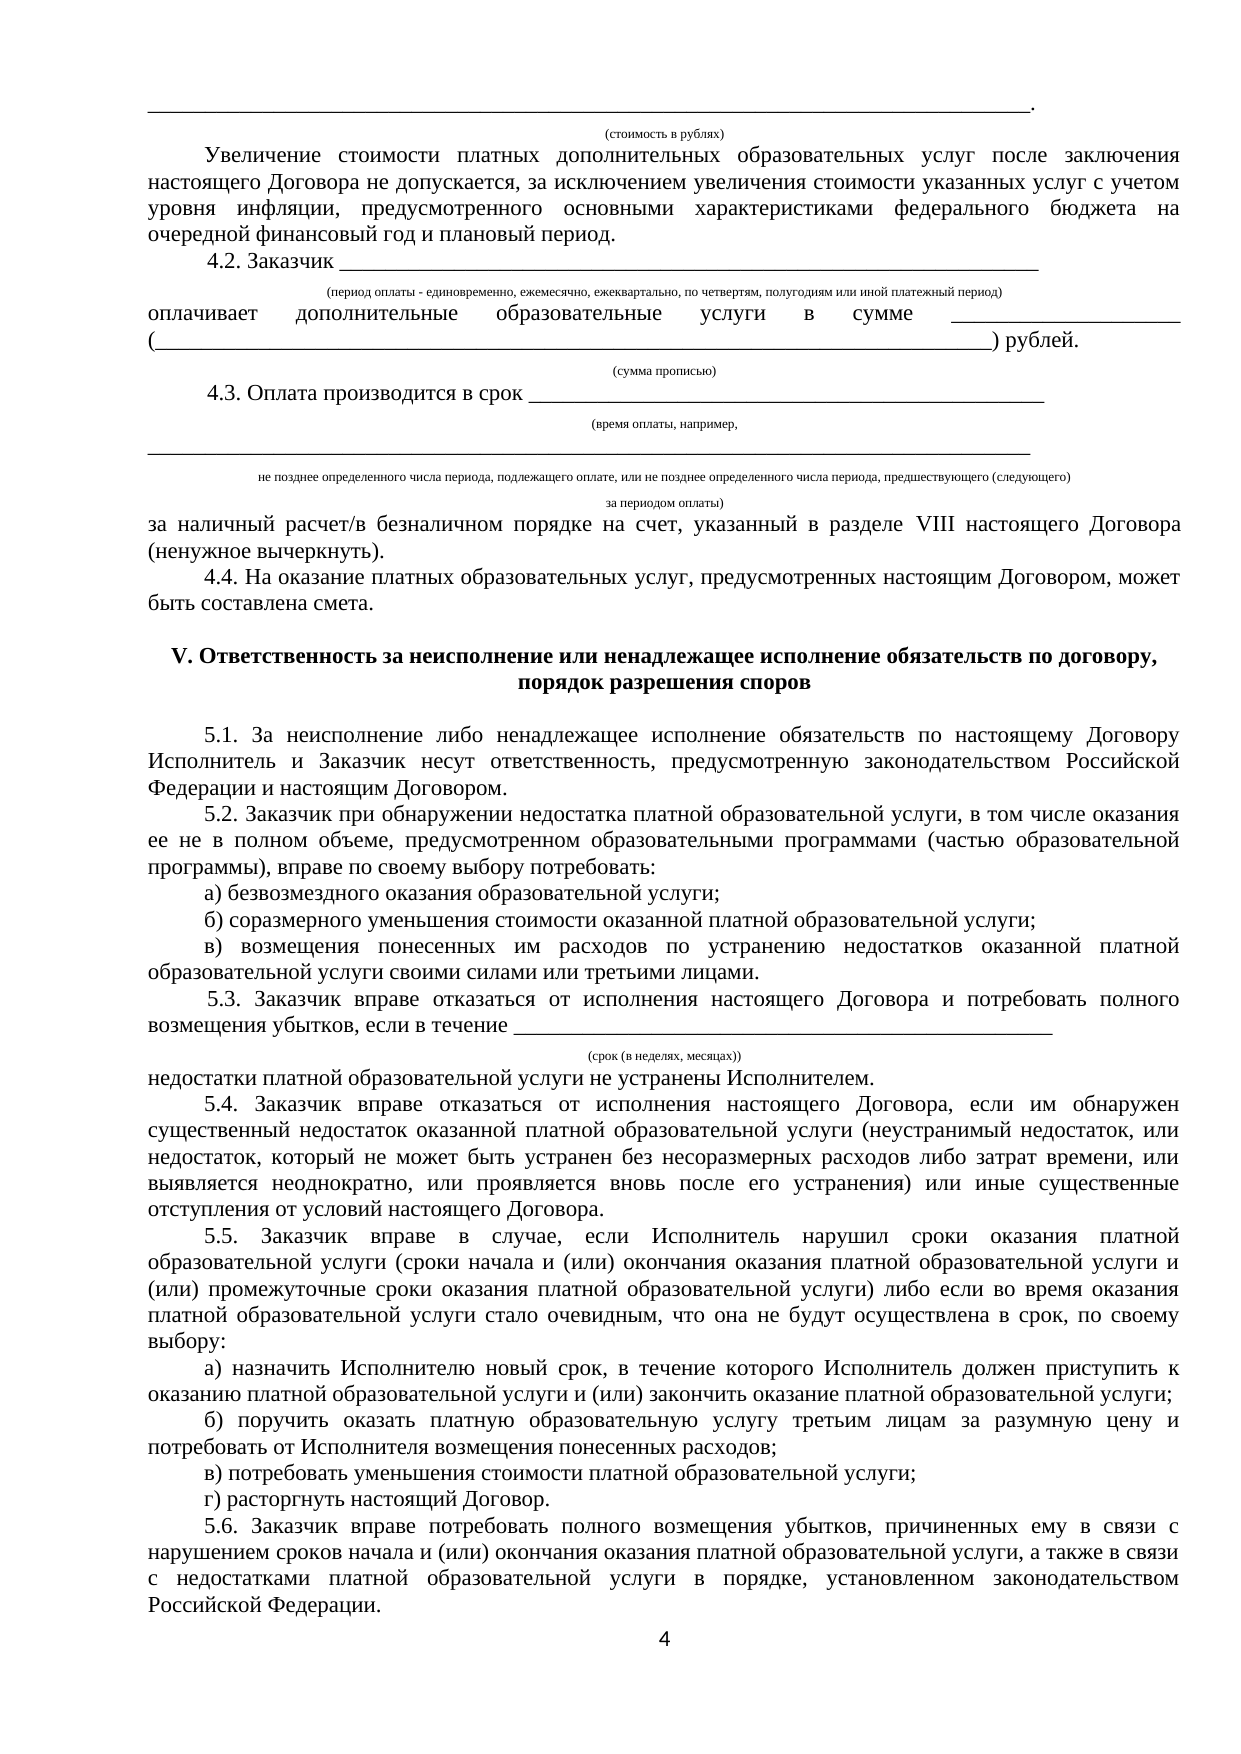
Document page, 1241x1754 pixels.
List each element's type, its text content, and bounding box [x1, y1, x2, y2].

text Увеличение стоимости платных дополнительных образовательных услуг после заключения настоящего Договора не допускается, за исключением увеличения стоимости указанных услуг с учетом уровня инфляции, предусмотренного основными характеристиками федерального бюджета на очередной финансовый год и плановый период. [148, 141, 1181, 247]
text б) соразмерного уменьшения стоимости оказанной платной образовательной услуги; [148, 906, 1181, 932]
text (срок (в неделях, месяцах)) [148, 1037, 1181, 1064]
text 4.3. Оплата производится в срок _____________________________________________ [148, 378, 1181, 405]
text 5.2. Заказчик при обнаружении недостатка платной образовательной услуги, в том числе оказания ее не в полном объеме, предусмотренном образовательными программами (частью образовательной программы), вправе по своему выбору потребовать: [148, 800, 1181, 879]
text (период оплаты - единовременно, ежемесячно, ежеквартально, по четвертям, полугодиям или иной платежный период) [148, 273, 1181, 299]
text (время оплаты, например, [148, 405, 1181, 431]
text не позднее определенного числа периода, подлежащего оплате, или не позднее определенного числа периода, предшествующего (следующего) [148, 458, 1181, 484]
text а) назначить Исполнителю новый срок, в течение которого Исполнитель должен приступить к оказанию платной образовательной услуги и (или) закончить оказание платной образовательной услуги; [148, 1354, 1181, 1406]
text 5.6. Заказчик вправе потребовать полного возмещения убытков, причиненных ему в связи с нарушением сроков начала и (или) окончания оказания платной образовательной услуги, а также в связи с недостатками платной образовательной услуги в порядке, установленном законодательством Российской Федерации. [148, 1512, 1181, 1617]
text за периодом оплаты) [148, 484, 1181, 510]
text за наличный расчет/в безналичном порядке на счет, указанный в разделе VIII настоящего Договора (ненужное вычеркнуть). [148, 510, 1181, 563]
text 4.4. На оказание платных образовательных услуг, предусмотренных настоящим Договором, может быть составлена смета. [148, 563, 1181, 616]
text оплачивает дополнительные образовательные услуги в сумме ____________________ (_________________________________________________________________________) рублей. [148, 299, 1181, 352]
text г) расторгнуть настоящий Договор. [148, 1485, 1181, 1512]
text в) возмещения понесенных им расходов по устранению недостатков оказанной платной образовательной услуги своими силами или третьими лицами. [148, 932, 1181, 985]
text _____________________________________________________________________________. [148, 89, 1181, 115]
text 4.2. Заказчик _____________________________________________________________ [148, 247, 1181, 273]
text 5.3. Заказчик вправе отказаться от исполнения настоящего Договора и потребовать полного возмещения убытков, если в течение _______________________________________________ [148, 985, 1181, 1037]
text (сумма прописью) [148, 352, 1181, 378]
text 5.4. Заказчик вправе отказаться от исполнения настоящего Договора, если им обнаружен существенный недостаток оказанной платной образовательной услуги (неустранимый недостаток, или недостаток, который не может быть устранен без несоразмерных расходов либо затрат времени, или выявляется неоднократно, или проявляется вновь после его устранения) или иные существенные отступления от условий настоящего Договора. [148, 1090, 1181, 1222]
text б) поручить оказать платную образовательную услугу третьим лицам за разумную цену и потребовать от Исполнителя возмещения понесенных расходов; [148, 1406, 1181, 1459]
text _____________________________________________________________________________ [148, 431, 1181, 458]
text V. Ответственность за неисполнение или ненадлежащее исполнение обязательств по договору, порядок разрешения споров [148, 642, 1181, 695]
text 5.1. За неисполнение либо ненадлежащее исполнение обязательств по настоящему Договору Исполнитель и Заказчик несут ответственность, предусмотренную законодательством Российской Федерации и настоящим Договором. [148, 721, 1181, 800]
text 5.5. Заказчик вправе в случае, если Исполнитель нарушил сроки оказания платной образовательной услуги (сроки начала и (или) окончания оказания платной образовательной услуги и (или) промежуточные сроки оказания платной образовательной услуги) либо если во время оказания платной образовательной услуги стало очевидным, что она не будут осуществлена в срок, по своему выбору: [148, 1222, 1181, 1354]
text в) потребовать уменьшения стоимости платной образовательной услуги; [148, 1459, 1181, 1485]
text (стоимость в рублях) [148, 115, 1181, 141]
text а) безвозмездного оказания образовательной услуги; [148, 879, 1181, 906]
text недостатки платной образовательной услуги не устранены Исполнителем. [148, 1064, 1181, 1090]
